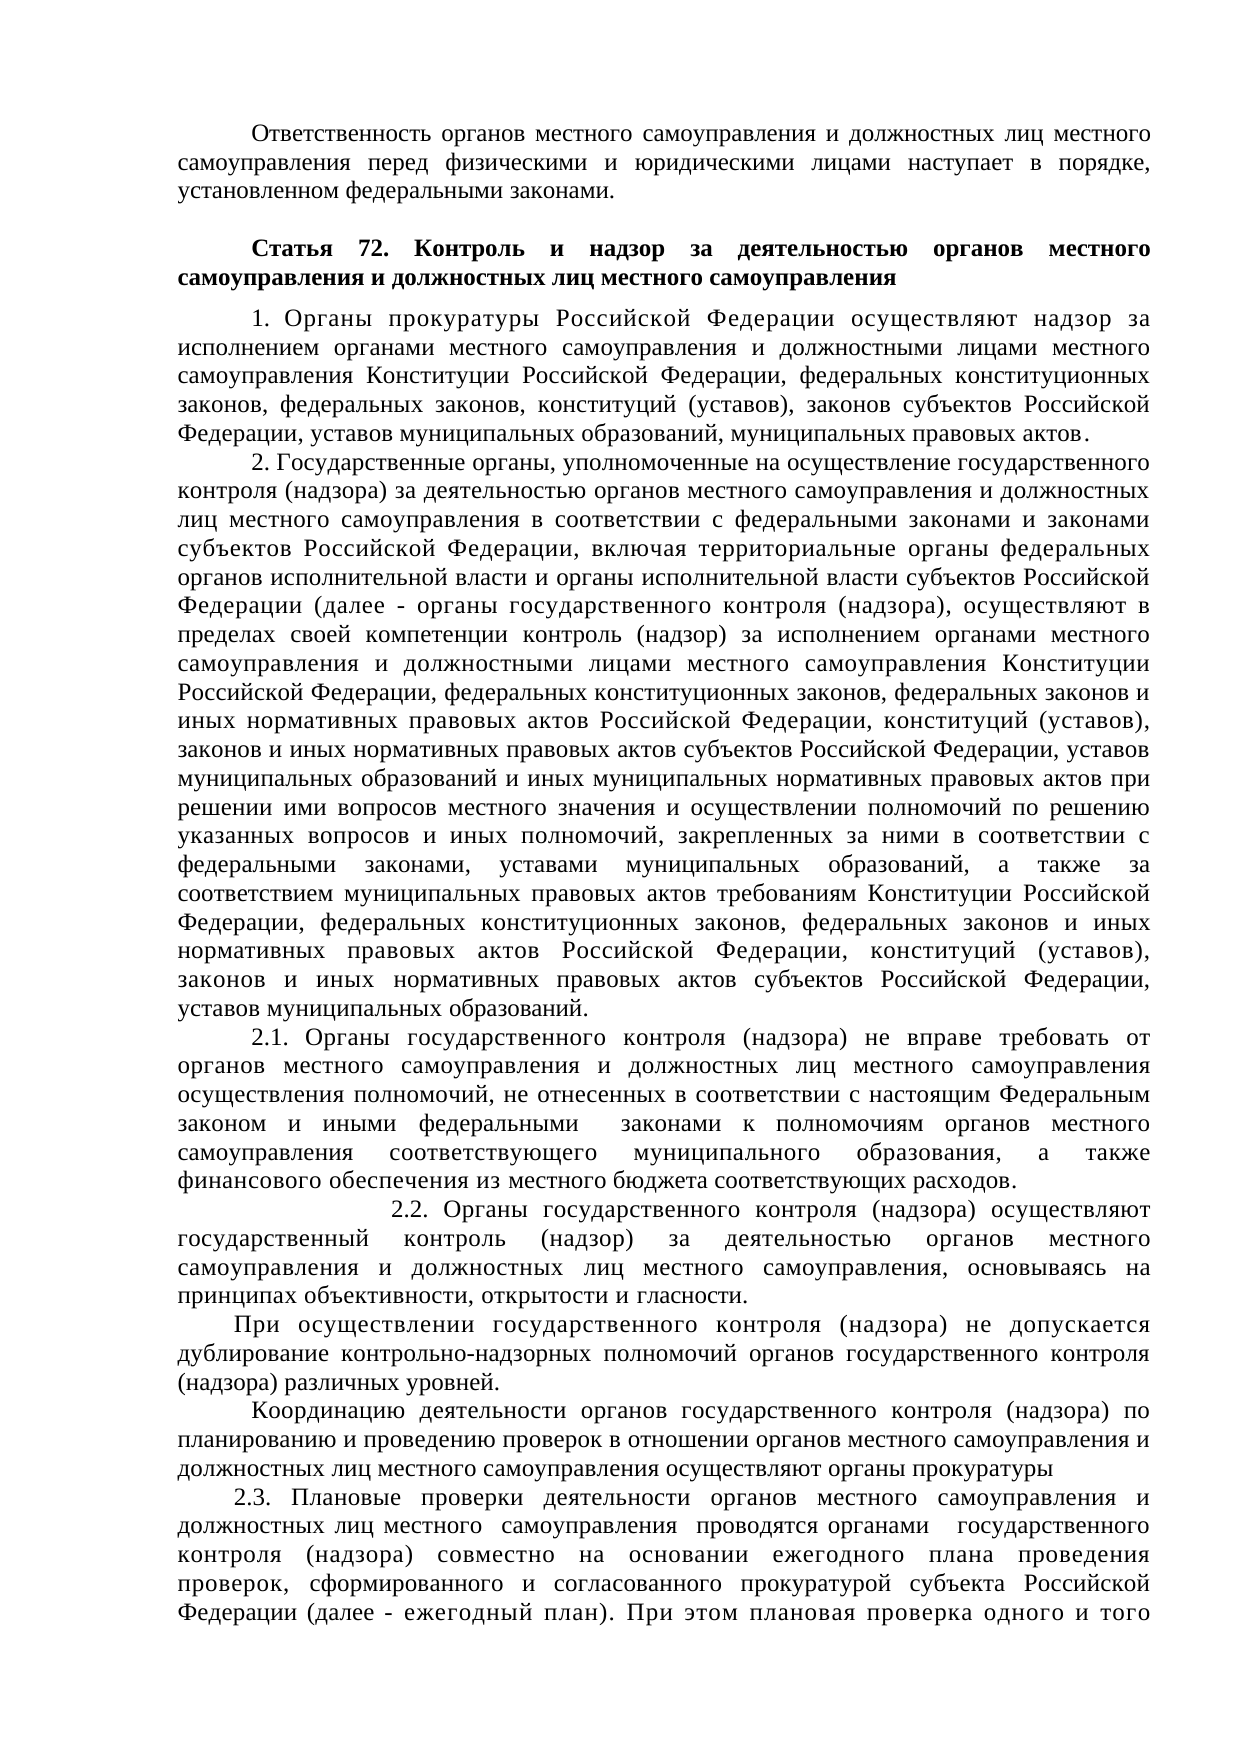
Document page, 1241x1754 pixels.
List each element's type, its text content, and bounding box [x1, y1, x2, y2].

text 2.2. Органы государственного контроля (надзора) осуществляют государственный контроль (надзор) за деятельностью органов местного самоуправления и должностных лиц местного самоуправления, основываясь на принципах объективности, открытости и гласности. [177, 1194, 1152, 1309]
text 2. Государственные органы, уполномоченные на осуществление государственного контроля (надзора) за деятельностью органов местного самоуправления и должностных лиц местного самоуправления в соответствии с федеральными законами и законами субъектов Российской Федерации, включая территориальные органы федеральных органов исполнительной власти и органы исполнительной власти субъектов Российской Федерации (далее - органы государственного контроля (надзора), осуществляют в пределах своей компетенции контроль (надзор) за исполнением органами местного самоуправления и должностными лицами местного самоуправления Конституции Российской Федерации, федеральных конституционных законов, федеральных законов и иных нормативных правовых актов Российской Федерации, конституций (уставов), законов и иных нормативных правовых актов субъектов Российской Федерации, уставов муниципальных образований и иных муниципальных нормативных правовых актов при решении ими вопросов местного значения и осуществлении полномочий по решению указанных вопросов и иных полномочий, закрепленных за ними в соответствии с федеральными законами, уставами муниципальных образований, а также за соответствием муниципальных правовых актов требованиям Конституции Российской Федерации, федеральных конституционных законов, федеральных законов и иных нормативных правовых актов Российской Федерации, конституций (уставов), законов и иных нормативных правовых актов субъектов Российской Федерации, уставов муниципальных образований. [177, 447, 1152, 1022]
text Ответственность органов местного самоуправления и должностных лиц местного самоуправления перед физическими и юридическими лицами наступает в порядке, установленном федеральными законами. [177, 118, 1152, 204]
text 1. Органы прокуратуры Российской Федерации осуществляют надзор за исполнением органами местного самоуправления и должностными лицами местного самоуправления Конституции Российской Федерации, федеральных конституционных законов, федеральных законов, конституций (уставов), законов субъектов Российской Федерации, уставов муниципальных образований, муниципальных правовых актов. [177, 303, 1152, 447]
text При осуществлении государственного контроля (надзора) не допускается дублирование контрольно-надзорных полномочий органов государственного контроля (надзора) различных уровней. [177, 1309, 1152, 1396]
text 2.1. Органы государственного контроля (надзора) не вправе требовать от органов местного самоуправления и должностных лиц местного самоуправления осуществления полномочий, не отнесенных в соответствии с настоящим Федеральным законом и иными федеральными законами к полномочиям органов местного самоуправления соответствующего муниципального образования, а также финансового обеспечения из местного бюджета соответствующих расходов. [177, 1022, 1152, 1194]
text Статья 72. Контроль и надзор за деятельностью органов местного самоуправления и должностных лиц местного самоуправления [177, 233, 1152, 291]
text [177, 1482, 1152, 1626]
text Координацию деятельности органов государственного контроля (надзора) по планированию и проведению проверок в отношении органов местного самоуправления и должностных лиц местного самоуправления осуществляют органы прокуратуры [177, 1396, 1152, 1482]
